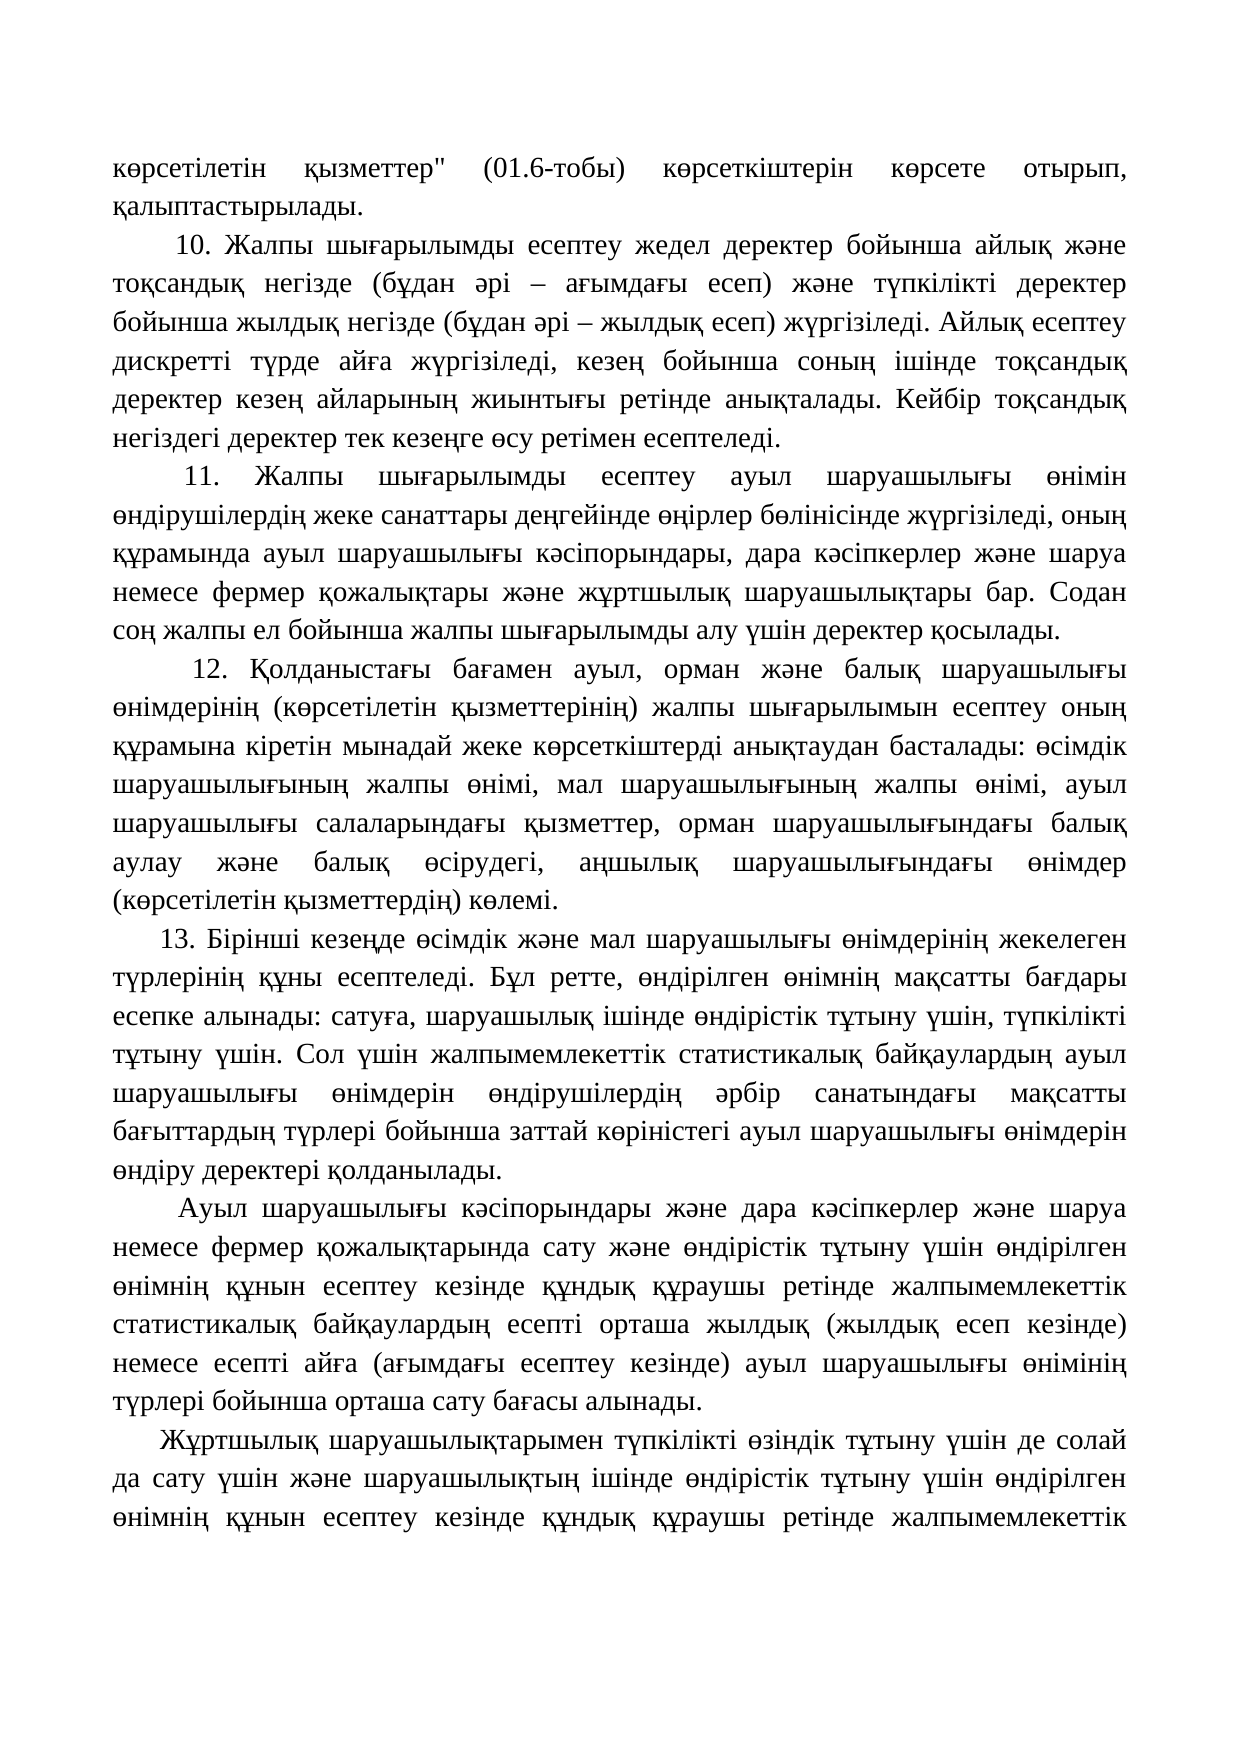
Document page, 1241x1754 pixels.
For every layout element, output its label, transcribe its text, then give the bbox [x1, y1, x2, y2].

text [112, 1422, 1128, 1532]
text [112, 150, 1128, 222]
text 12. Қолданыстағы бағамен ауыл, орман және балық шаруашылығы өнімдерінің (көрсетілетін қызметтерінің) жалпы шығарылымын есептеу оның құрамына кіретін мынадай жеке көрсеткіштерді анықтаудан басталады: өсімдік шаруашылығының жалпы өнімі, мал шаруашылығының жалпы өнімі, ауыл шаруашылығы салаларындағы қызметтер, орман шаруашылығындағы балық аулау және балық өсірудегі, аңшылық шаруашылығындағы өнімдер (көрсетілетін қызметтердің) көлемі. [112, 651, 1128, 916]
text Ауыл шаруашылығы кәсіпорындары және дара кәсіпкерлер және шаруа немесе фермер қожалықтарында сату және өндірістік тұтыну үшін өндірілген өнімнің құнын есептеу кезінде құндық құраушы ретінде жалпымемлекеттік статистикалық байқаулардың есепті орташа жылдық (жылдық есеп кезінде) немесе есепті айға (ағымдағы есептеу кезінде) ауыл шаруашылығы өнімінің түрлері бойынша орташа сату бағасы алынады. [112, 1191, 1128, 1417]
text 10. Жалпы шығарылымды есептеу жедел деректер бойынша айлық және тоқсандық негізде (бұдан әрі – ағымдағы есеп) және түпкілікті деректер бойынша жылдық негізде (бұдан әрі – жылдық есеп) жүргізіледі. Айлық есептеу дискретті түрде айға жүргізіледі, кезең бойынша соның ішінде тоқсандық деректер кезең айларының жиынтығы ретінде анықталады. Кейбір тоқсандық негіздегі деректер тек кезеңге өсу ретімен есептеледі. [112, 227, 1128, 453]
text 11. Жалпы шығарылымды есептеу ауыл шаруашылығы өнімін өндірушілердің жеке санаттары деңгейінде өңірлер бөлінісінде жүргізіледі, оның құрамында ауыл шаруашылығы кәсіпорындары, дара кәсіпкерлер және шаруа немесе фермер қожалықтары және жұртшылық шаруашылықтары бар. Содан соң жалпы ел бойынша жалпы шығарылымды алу үшін деректер қосылады. [112, 458, 1128, 646]
text 13. Бірінші кезеңде өсімдік және мал шаруашылығы өнімдерінің жекелеген түрлерінің құны есептеледі. Бұл ретте, өндірілген өнімнің мақсатты бағдары есепке алынады: сатуға, шаруашылық ішінде өндірістік тұтыну үшін, түпкілікті тұтыну үшін. Сол үшін жалпымемлекеттік статистикалық байқаулардың ауыл шаруашылығы өнімдерін өндірушілердің әрбір санатындағы мақсатты бағыттардың түрлері бойынша заттай көріністегі ауыл шаруашылығы өнімдерін өндіру деректері қолданылады. [112, 921, 1128, 1186]
